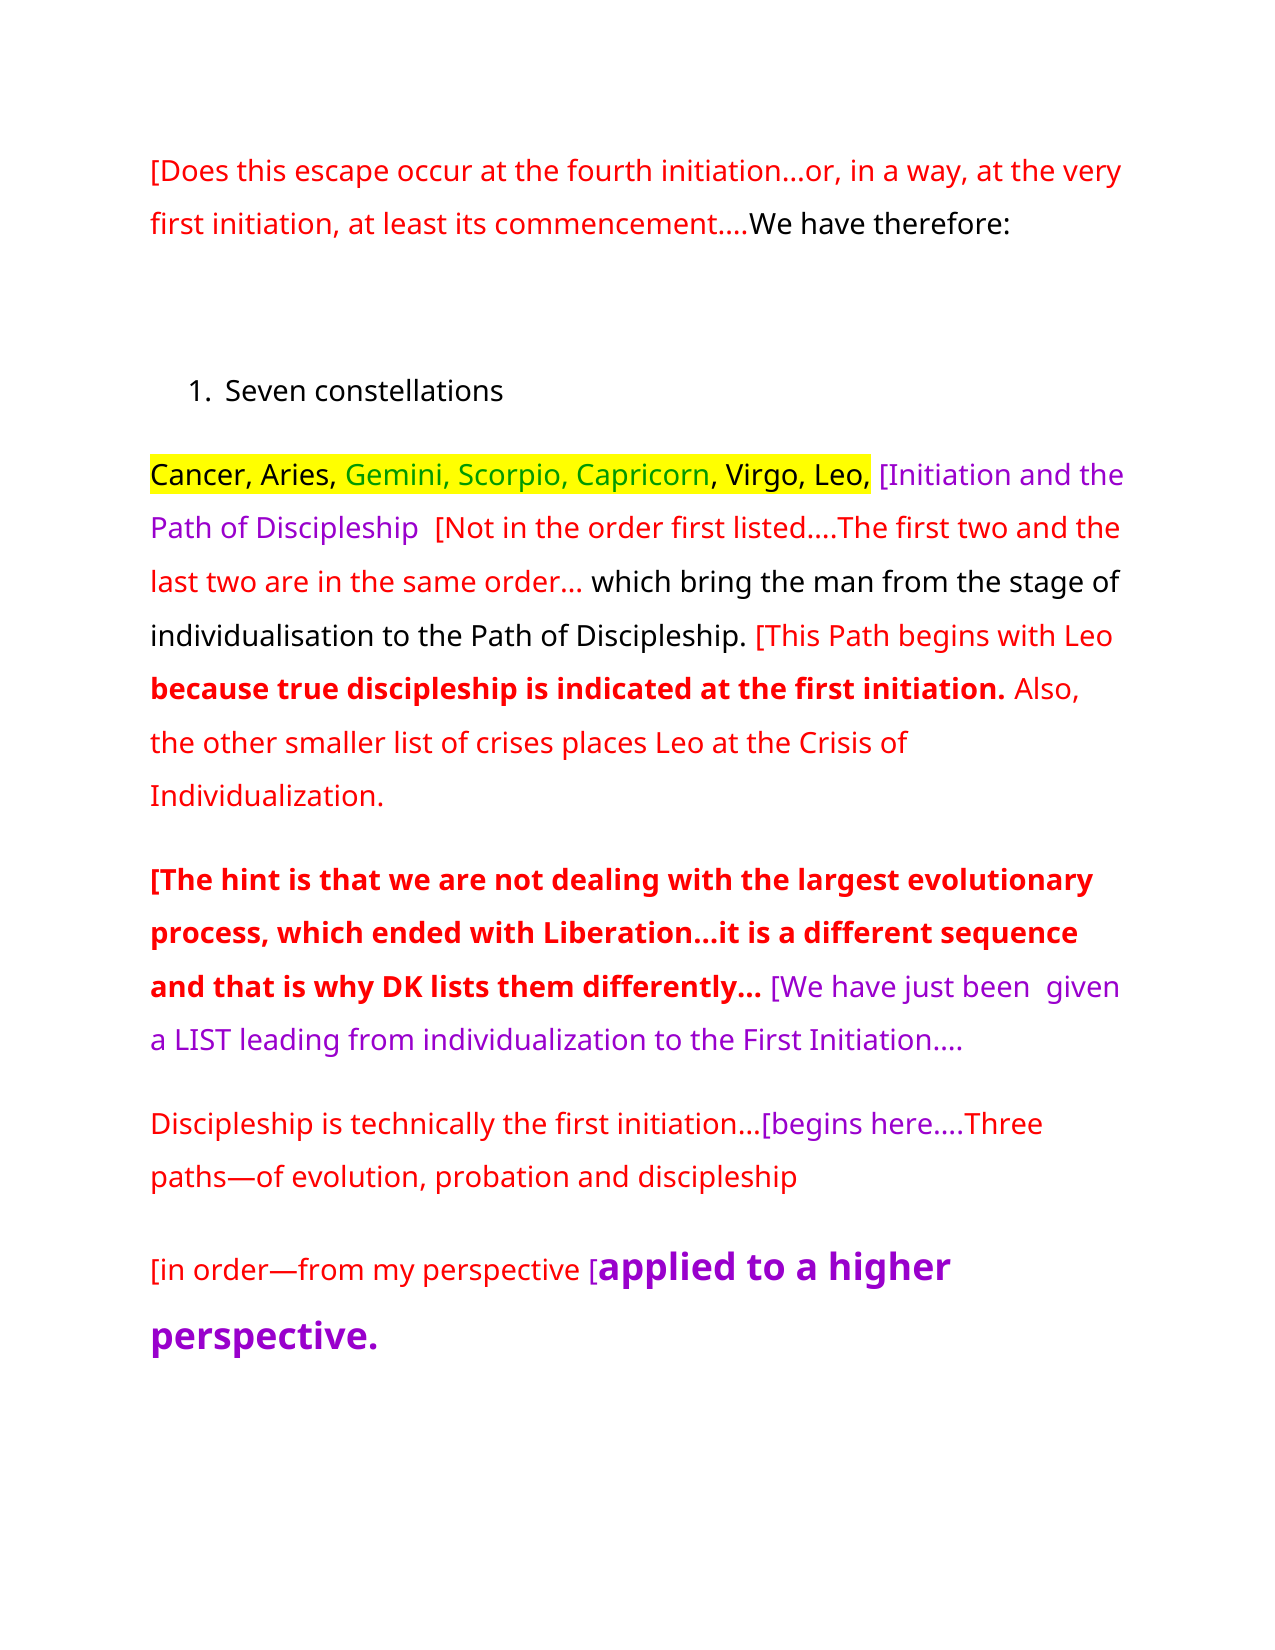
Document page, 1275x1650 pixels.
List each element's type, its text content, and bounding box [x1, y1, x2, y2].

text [150, 150, 1125, 243]
text [The hint is that we are not dealing with the largest evolutionary process, which ended with Liberation…it is a different sequence and that is why DK lists them differently… [We have just been given a LIST leading from individualization to the First Initiation…. [150, 859, 1125, 1059]
text [in order—from my perspective [applied to a higher perspective. [150, 1240, 1125, 1360]
list Seven constellations [187, 371, 1125, 410]
text Cancer, Aries, Gemini, Scorpio, Capricorn, Virgo, Leo, [Initiation and the Path of Discipleship [Not in the order first listed….The first two and the last two are in the same order… which bring the man from the stage of individualisation to the Path of Discipleship. [This Path begins with Leo because true discipleship is indicated at the first initiation. Also, the other smaller list of crises places Leo at the Crisis of Individualization. [150, 454, 1125, 815]
text Discipleship is technically the first initiation…[begins here….Three paths—of evolution, probation and discipleship [150, 1103, 1125, 1196]
